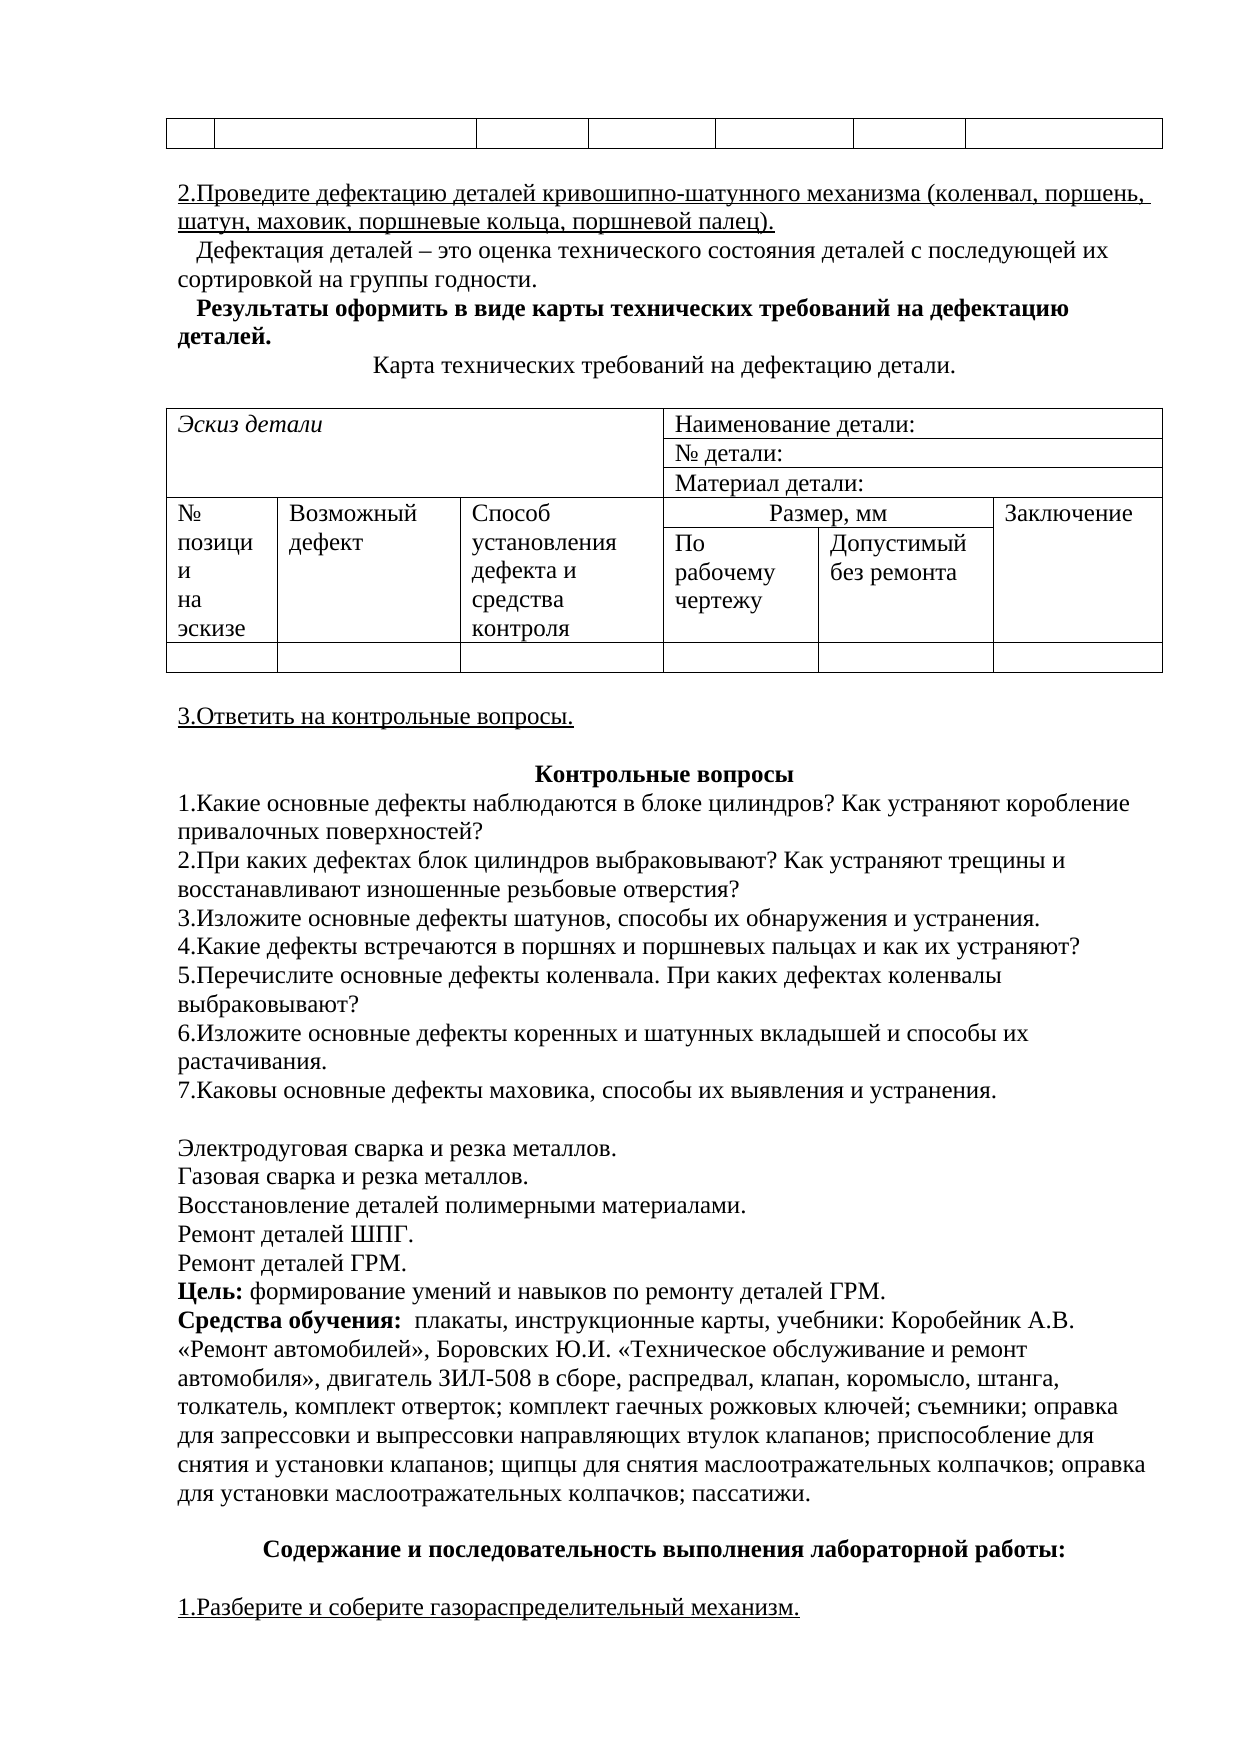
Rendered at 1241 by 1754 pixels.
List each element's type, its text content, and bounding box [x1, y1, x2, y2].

table_cell Материал детали: [664, 468, 1162, 497]
text 2.Проведите дефектацию деталей кривошипно-шатунного механизма (коленвал, поршень, шатун, маховик, поршневые кольца, поршневой палец). [177, 178, 1152, 235]
table_cell [167, 119, 214, 148]
text Результаты оформить в виде карты технических требований на дефектацию деталей. [177, 293, 1152, 350]
text 1.Разберите и соберите газораспределительный механизм. [177, 1592, 1152, 1621]
table_cell [278, 643, 460, 672]
text Ремонт деталей ШПГ. [177, 1219, 1152, 1248]
table_cell Возможный дефект [278, 498, 460, 642]
table_cell [167, 643, 277, 672]
table_cell Способ установления дефекта и средства контроля [461, 498, 663, 642]
table_cell По рабочему чертежу [664, 528, 818, 642]
text 2.При каких дефектах блок цилиндров выбраковывают? Как устраняют трещины и восстанавливают изношенные резьбовые отверстия? [177, 845, 1152, 903]
table_cell [716, 119, 853, 148]
table_cell [215, 119, 476, 148]
table_cell [854, 119, 965, 148]
table_cell [477, 119, 588, 148]
text Цель: формирование умений и навыков по ремонту деталей ГРМ. [177, 1276, 1152, 1305]
table_cell Заключение [994, 498, 1162, 642]
text Ремонт деталей ГРМ. [177, 1248, 1152, 1276]
text 7.Каковы основные дефекты маховика, способы их выявления и устранения. [177, 1075, 1152, 1104]
text Дефектация деталей – это оценка технического состояния деталей с последующей их сортировкой на группы годности. [177, 235, 1152, 293]
text 6.Изложите основные дефекты коренных и шатунных вкладышей и способы их растачивания. [177, 1018, 1152, 1075]
text Контрольные вопросы [177, 759, 1152, 788]
table_cell № позиции на эскизе [167, 498, 277, 642]
text 1.Какие основные дефекты наблюдаются в блоке цилиндров? Как устраняют коробление привалочных поверхностей? [177, 788, 1152, 845]
table_cell [664, 643, 818, 672]
table_cell [994, 643, 1162, 672]
text Содержание и последовательность выполнения лабораторной работы: [177, 1534, 1152, 1563]
table_cell [589, 119, 715, 148]
table_cell Допустимый без ремонта [819, 528, 993, 642]
table_cell № детали: [664, 439, 1162, 467]
text 3.Изложите основные дефекты шатунов, способы их обнаружения и устранения. [177, 903, 1152, 931]
text 4.Какие дефекты встречаются в поршнях и поршневых пальцах и как их устраняют? [177, 931, 1152, 960]
table_cell [461, 643, 663, 672]
text Восстановление деталей полимерными материалами. [177, 1190, 1152, 1219]
text Электродуговая сварка и резка металлов. [177, 1133, 1152, 1161]
text Карта технических требований на дефектацию детали. [177, 350, 1152, 379]
table_header Наименование детали: [664, 409, 1162, 437]
text Средства обучения: плакаты, инструкционные карты, учебники: Коробейник А.В. «Ремонт автомобилей», Боровских Ю.И. «Техническое обслуживание и ремонт автомобиля», двигатель ЗИЛ-508 в сборе, распредвал, клапан, коромысло, штанга, толкатель, комплект отверток; комплект гаечных рожковых ключей; съемники; оправка для запрессовки и выпрессовки направляющих втулок клапанов; приспособление для снятия и установки клапанов; щипцы для снятия маслоотражательных колпачков; оправка для установки маслоотражательных колпачков; пассатижи. [177, 1305, 1152, 1506]
table_cell Размер, мм [664, 498, 993, 527]
table_cell [966, 119, 1162, 148]
table_cell [819, 643, 993, 672]
text Газовая сварка и резка металлов. [177, 1161, 1152, 1190]
table_header Эскиз детали [167, 409, 663, 497]
text 5.Перечислите основные дефекты коленвала. При каких дефектах коленвалы выбраковывают? [177, 960, 1152, 1018]
text 3.Ответить на контрольные вопросы. [177, 701, 1152, 730]
